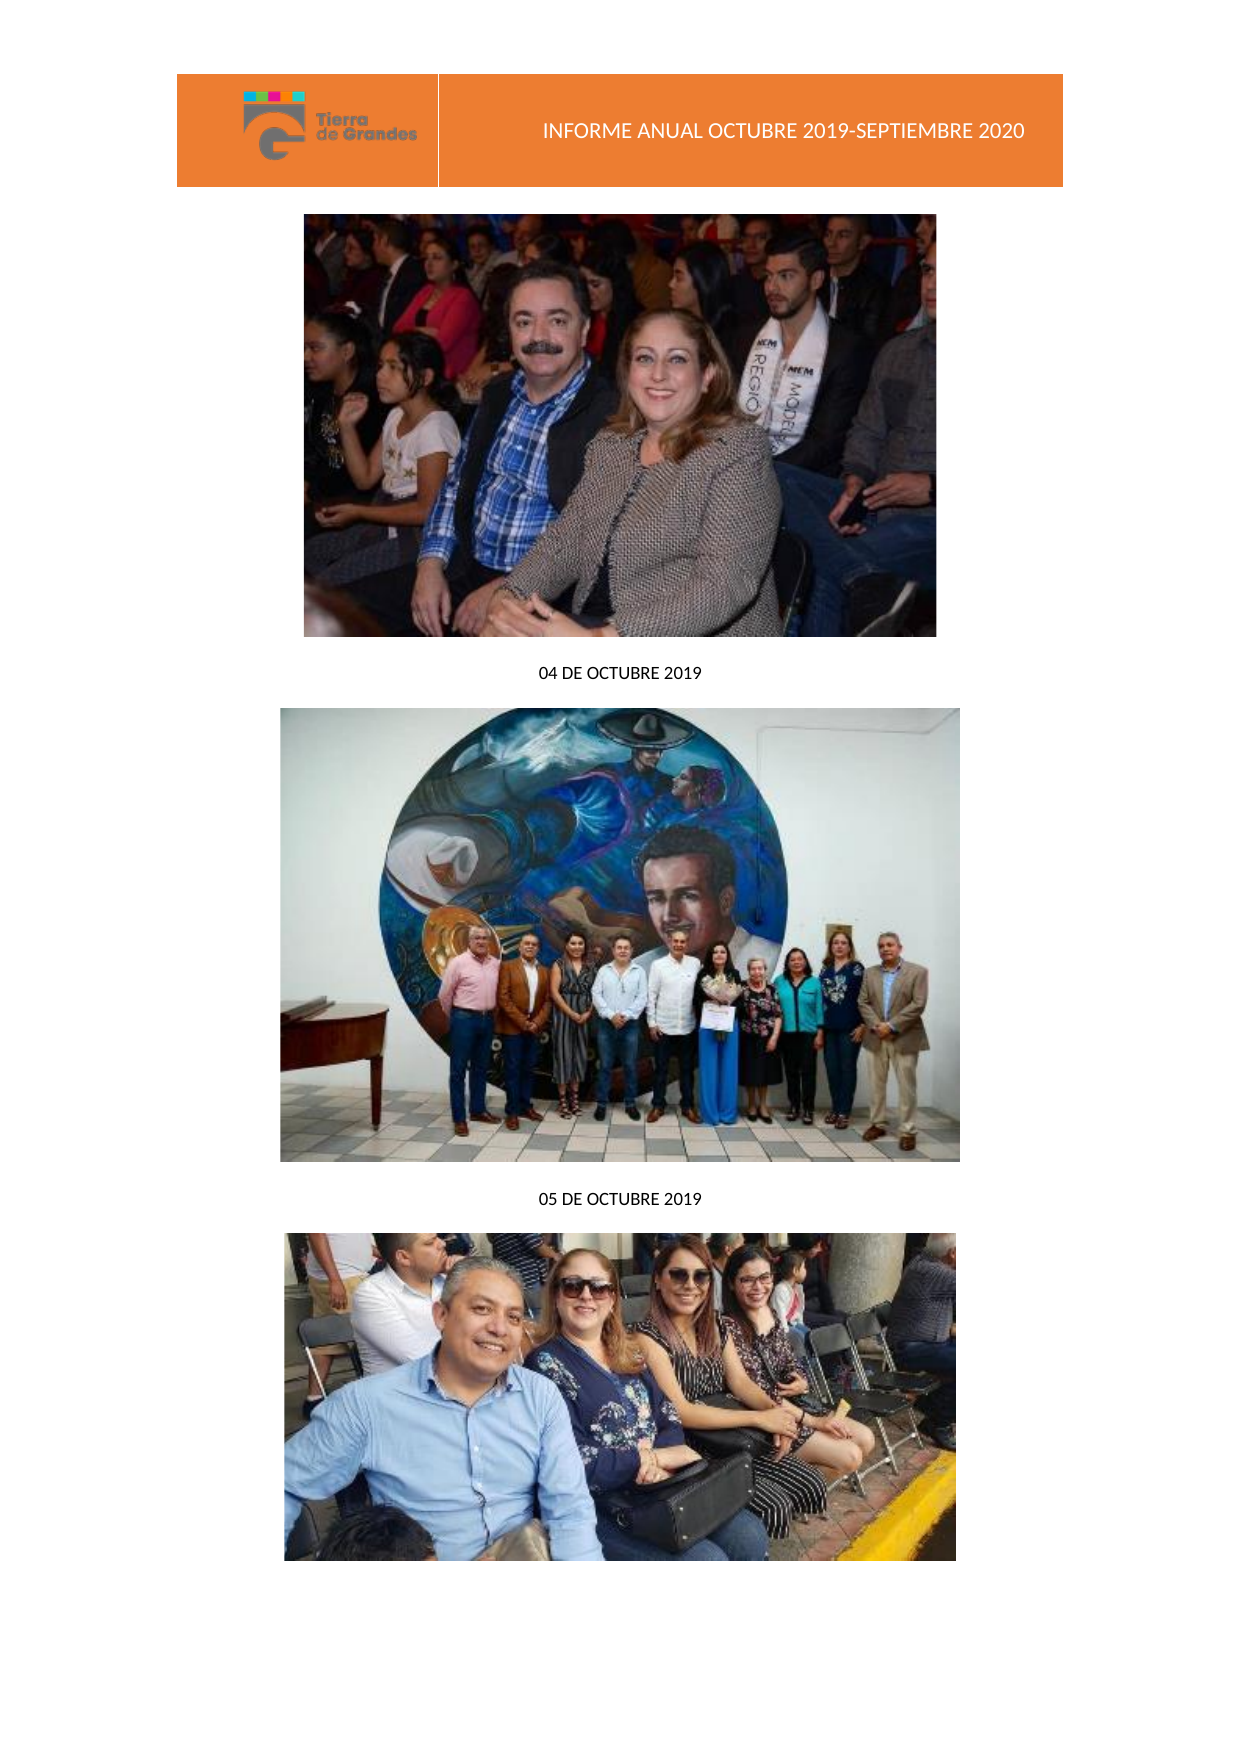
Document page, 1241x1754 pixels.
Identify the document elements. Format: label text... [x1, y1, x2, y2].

text 04 DE OCTUBRE 2019 [177, 661, 1063, 684]
picture [303, 214, 937, 637]
picture [280, 708, 960, 1162]
text 05 DE OCTUBRE 2019 [177, 1187, 1063, 1209]
picture [284, 1233, 956, 1561]
picture [238, 85, 427, 175]
